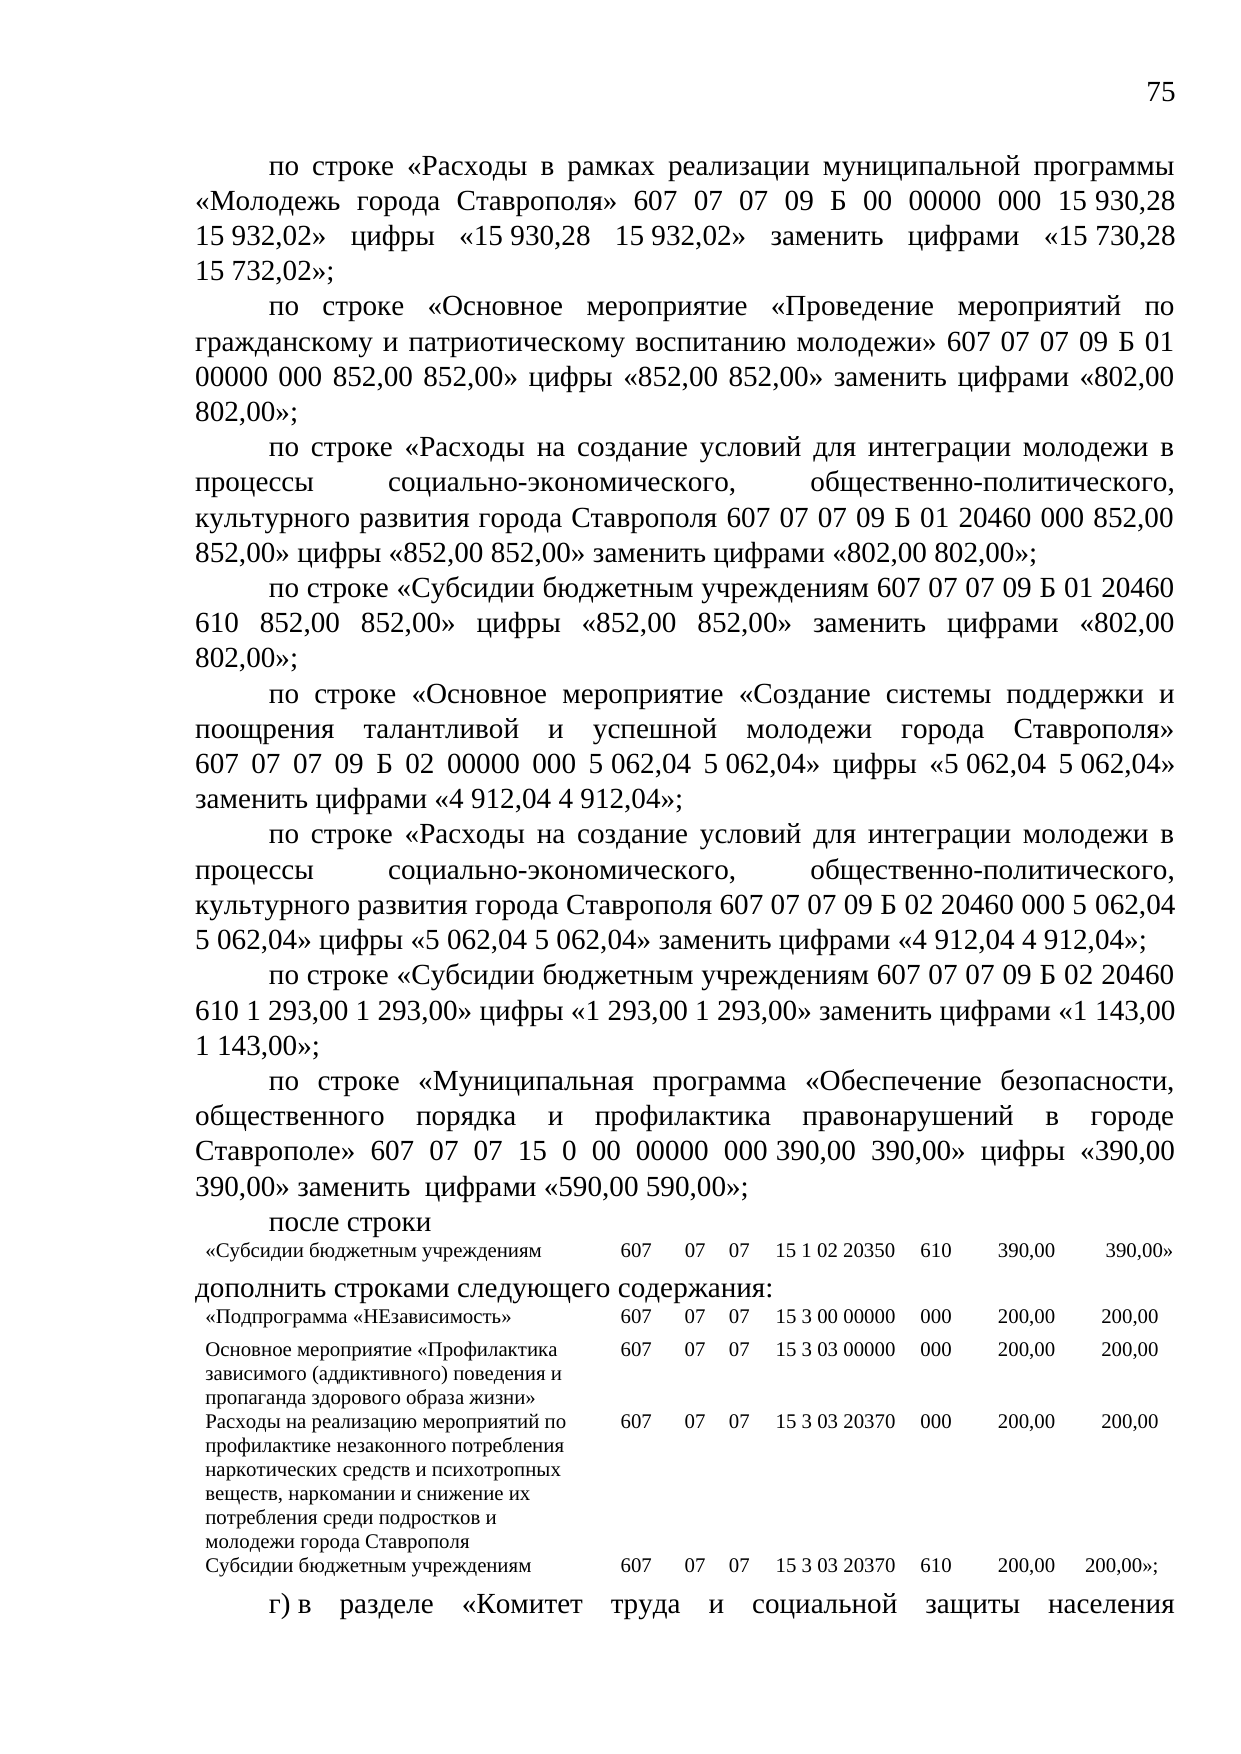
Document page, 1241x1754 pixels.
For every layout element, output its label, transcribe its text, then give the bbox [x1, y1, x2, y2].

text по строке «Основное мероприятие «Проведение мероприятий по гражданскому и патриотическому воспитанию молодежи» 607 07 07 09 Б 01 00000 000 852,00 852,00» цифры «852,00 852,00» заменить цифрами «802,00 802,00»; [195, 288, 1175, 428]
text по строке «Расходы на создание условий для интеграции молодежи в процессы социально-экономического, общественно-политического, культурного развития города Ставрополя 607 07 07 09 Б 02 20460 000 5 062,04 5 062,04» цифры «5 062,04 5 062,04» заменить цифрами «4 912,04 4 912,04»; [195, 817, 1175, 956]
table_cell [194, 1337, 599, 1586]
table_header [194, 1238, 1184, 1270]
text по строке «Расходы в рамках реализации муниципальной программы «Молодежь города Ставрополя» 607 07 07 09 Б 00 00000 000 15 930,28 15 932,02» цифры «15 930,28 15 932,02» заменить цифрами «15 730,28 15 732,02»; [195, 148, 1175, 287]
text по строке «Расходы на создание условий для интеграции молодежи в процессы социально-экономического, общественно-политического, культурного развития города Ставрополя 607 07 07 09 Б 01 20460 000 852,00 852,00» цифры «852,00 852,00» заменить цифрами «802,00 802,00»; [195, 429, 1175, 568]
text по строке «Субсидии бюджетным учреждениям 607 07 07 09 Б 01 20460 610 852,00 852,00» цифры «852,00 852,00» заменить цифрами «802,00 802,00»; [195, 570, 1175, 674]
text по строке «Основное мероприятие «Создание системы поддержки и поощрения талантливой и успешной молодежи города Ставрополя» 607 07 07 09 Б 02 00000 000 5 062,04 5 062,04» цифры «5 062,04 5 062,04» заменить цифрами «4 912,04 4 912,04»; [195, 676, 1175, 815]
text после строки [195, 1204, 1175, 1237]
text по строке «Субсидии бюджетным учреждениям 607 07 07 09 Б 02 20460 610 1 293,00 1 293,00» цифры «1 293,00 1 293,00» заменить цифрами «1 143,00 1 143,00»; [195, 957, 1175, 1061]
text дополнить строками следующего содержания: [195, 1270, 1175, 1304]
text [195, 1586, 1175, 1619]
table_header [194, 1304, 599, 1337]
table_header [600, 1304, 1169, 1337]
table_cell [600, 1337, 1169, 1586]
text по строке «Муниципальная программа «Обеспечение безопасности, общественного порядка и профилактика правонарушений в городе Ставрополе» 607 07 07 15 0 00 00000 000 390,00 390,00» цифры «390,00 390,00» заменить цифрами «590,00 590,00»; [195, 1063, 1175, 1202]
